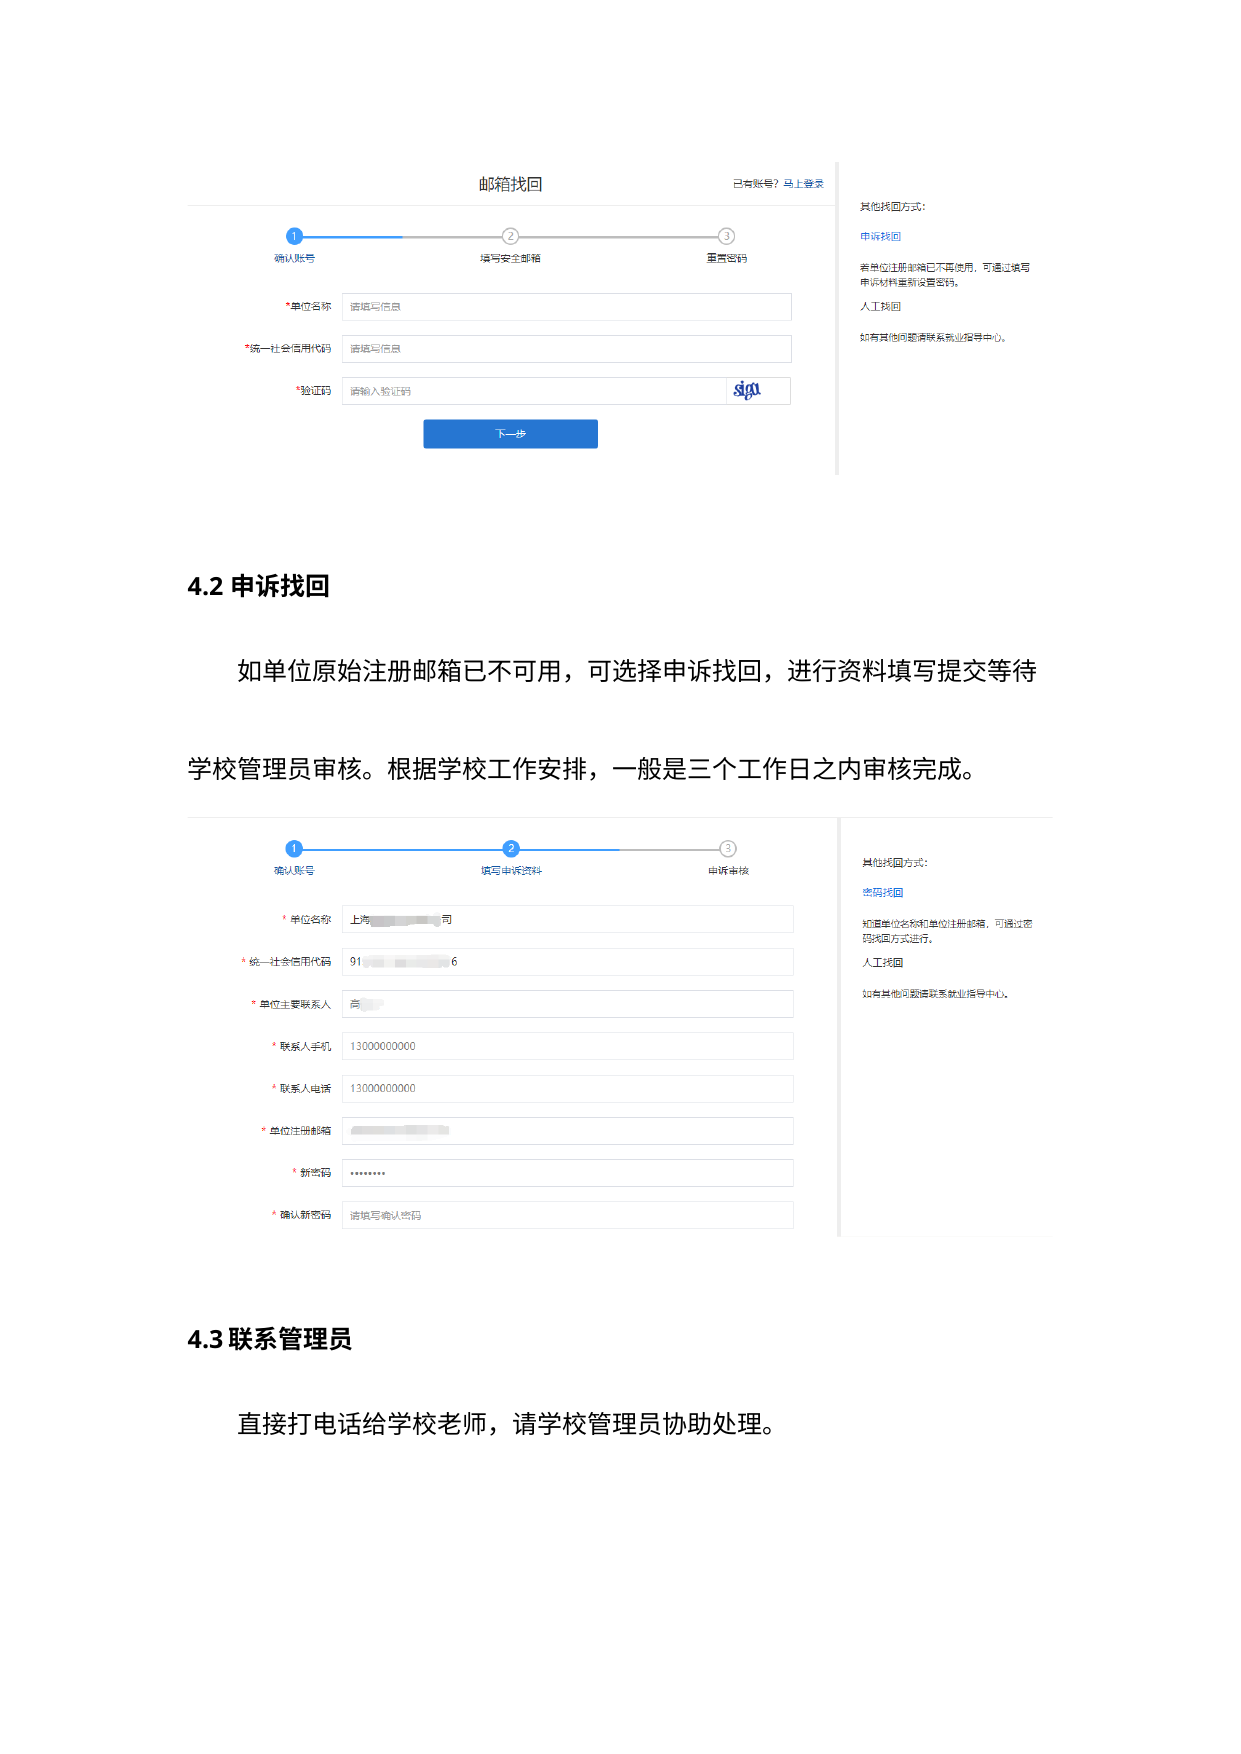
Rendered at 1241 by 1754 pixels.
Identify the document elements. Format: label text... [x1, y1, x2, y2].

picture [187, 162, 1053, 475]
picture [187, 817, 1053, 1237]
subtitle 4.2 申诉找回 [187, 552, 1053, 617]
subtitle 4.3联系管理员 [187, 1305, 1053, 1370]
text 直接打电话给学校老师，请学校管理员协助处理。 [187, 1391, 1053, 1456]
text 如单位原始注册邮箱已不可用，可选择申诉找回，进行资料填写提交等待学校管理员审核。根据学校工作安排，一般是三个工作日之内审核完成。 [187, 637, 1053, 800]
